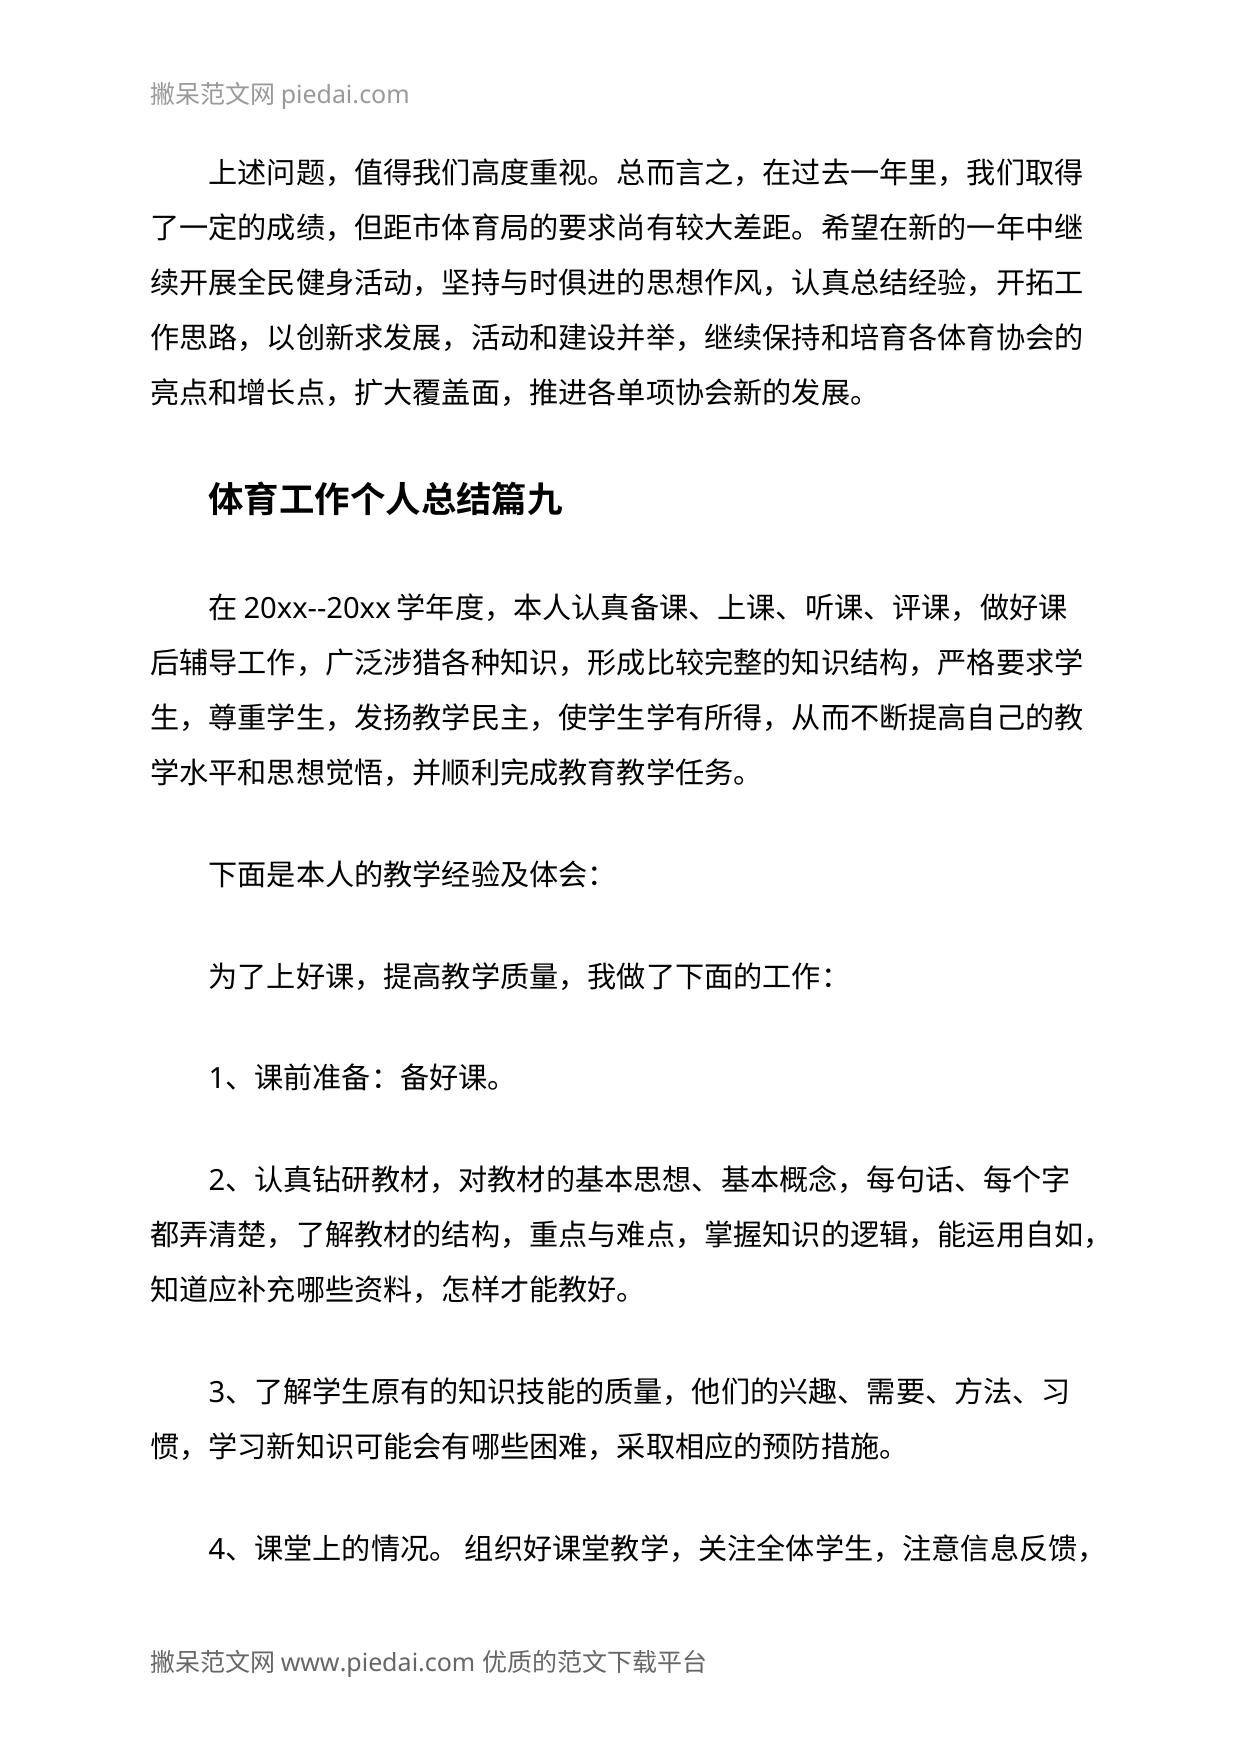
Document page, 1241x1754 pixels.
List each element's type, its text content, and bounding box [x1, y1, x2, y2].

text 上述问题，值得我们高度重视。总而言之，在过去一年里，我们取得了一定的成绩，但距市体育局的要求尚有较大差距。希望在新的一年中继续开展全民健身活动，坚持与时俱进的思想作风，认真总结经验，开拓工作思路，以创新求发展，活动和建设并举，继续保持和培育各体育协会的亮点和增长点，扩大覆盖面，推进各单项协会新的发展。 [150, 150, 1090, 412]
text 2、认真钻研教材，对教材的基本思想、基本概念，每句话、每个字都弄清楚，了解教材的结构，重点与难点，掌握知识的逻辑，能运用自如，知道应补充哪些资料，怎样才能教好。 [150, 1157, 1090, 1309]
text 体育工作个人总结篇九 [150, 471, 1090, 523]
text 在20xx--20xx学年度，本人认真备课、上课、听课、评课，做好课后辅导工作，广泛涉猎各种知识，形成比较完整的知识结构，严格要求学生，尊重学生，发扬教学民主，使学生学有所得，从而不断提高自己的教学水平和思想觉悟，并顺利完成教育教学任务。 [150, 585, 1090, 792]
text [150, 1525, 1090, 1568]
text 下面是本人的教学经验及体会： [150, 851, 1090, 894]
text 1、课前准备：备好课。 [150, 1055, 1090, 1097]
text 为了上好课，提高教学质量，我做了下面的工作： [150, 953, 1090, 995]
text 3、了解学生原有的知识技能的质量，他们的兴趣、需要、方法、习惯，学习新知识可能会有哪些困难，采取相应的预防措施。 [150, 1368, 1090, 1466]
